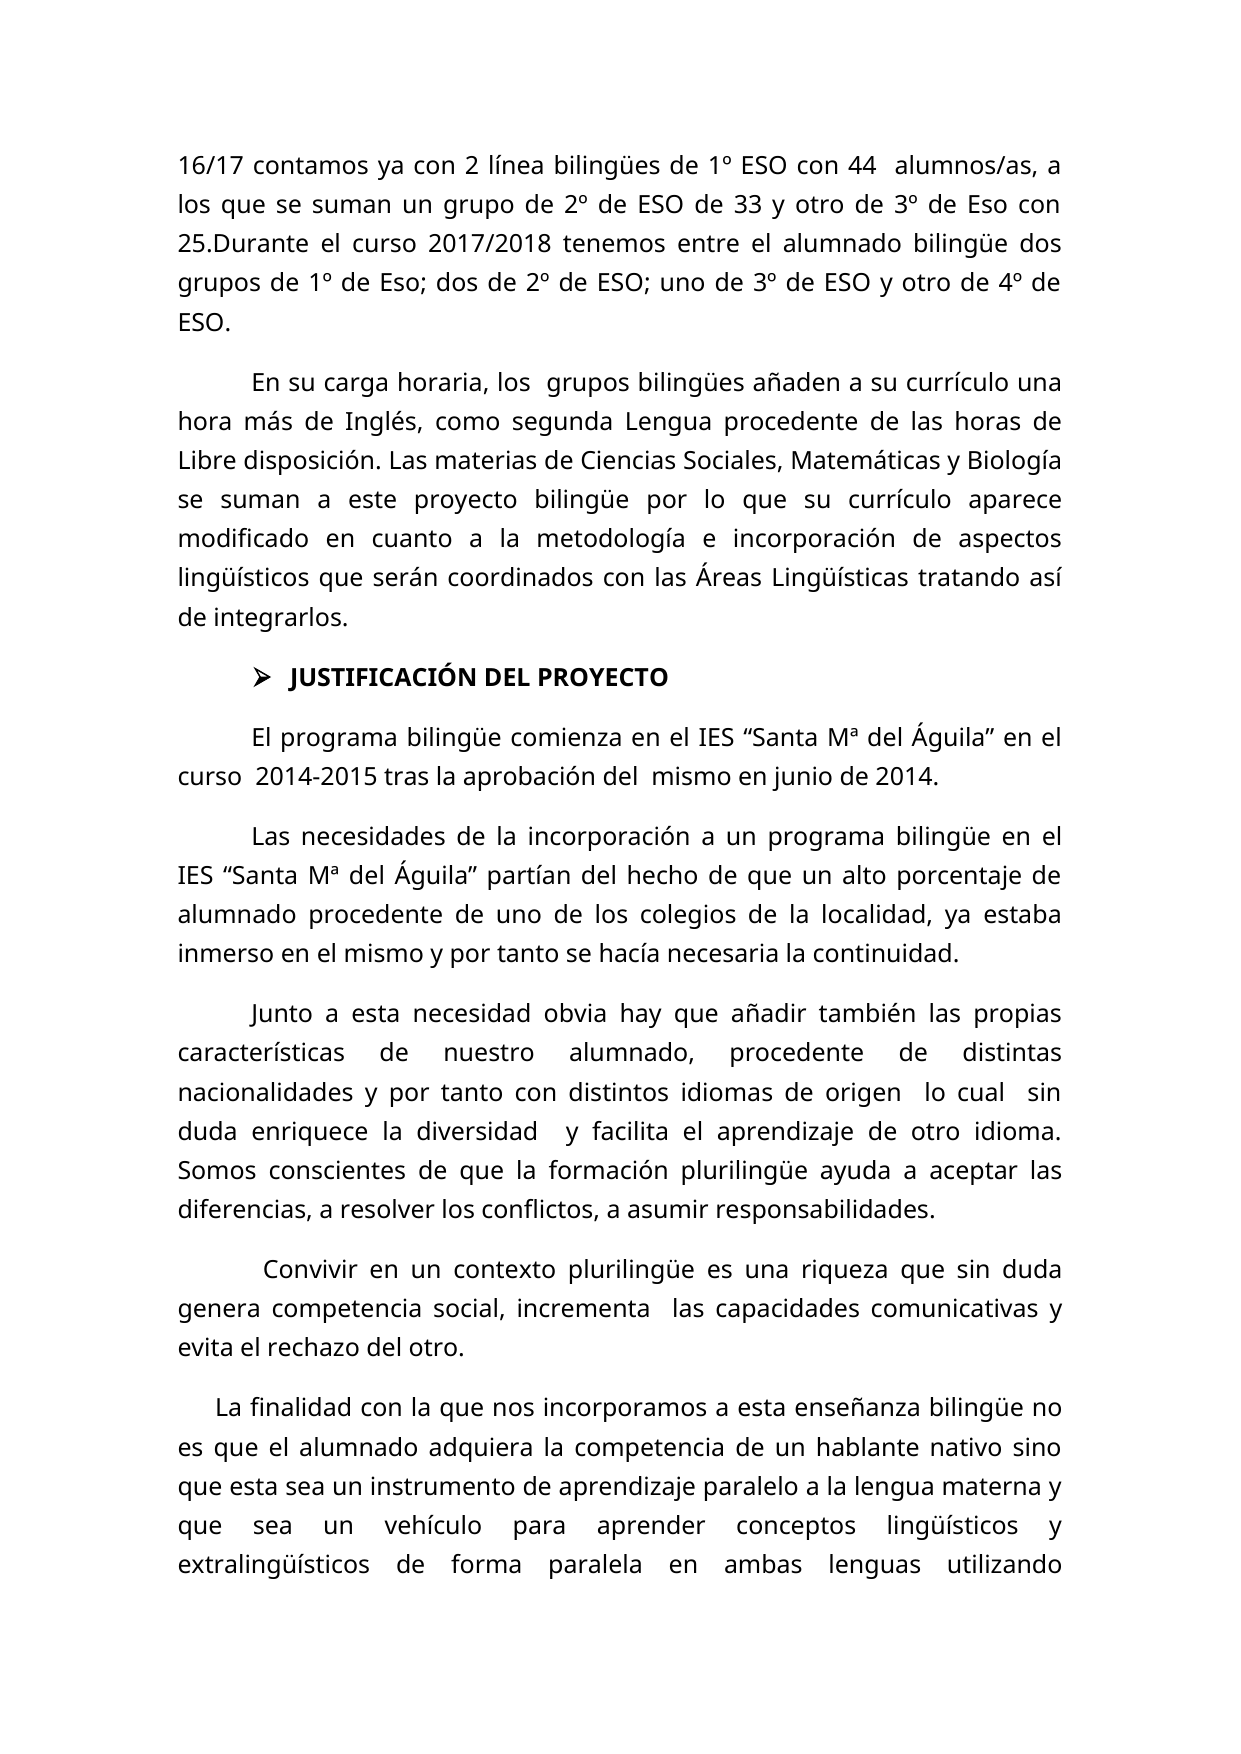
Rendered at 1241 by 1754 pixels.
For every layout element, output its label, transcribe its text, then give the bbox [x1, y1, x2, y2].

text Convivir en un contexto plurilingüe es una riqueza que sin duda genera competencia social, incrementa las capacidades comunicativas y evita el rechazo del otro. [177, 1252, 1063, 1364]
text Las necesidades de la incorporación a un programa bilingüe en el IES “Santa Mª del Águila” partían del hecho de que un alto porcentaje de alumnado procedente de uno de los colegios de la localidad, ya estaba inmerso en el mismo y por tanto se hacía necesaria la continuidad. [177, 818, 1063, 970]
text El programa bilingüe comienza en el IES “Santa Mª del Águila” en el curso 2014-2015 tras la aprobación del mismo en junio de 2014. [177, 719, 1063, 792]
list JUSTIFICACIÓN DEL PROYECTO [252, 659, 1063, 693]
text Junto a esta necesidad obvia hay que añadir también las propias características de nuestro alumnado, procedente de distintas nacionalidades y por tanto con distintos idiomas de origen lo cual sin duda enriquece la diversidad y facilita el aprendizaje de otro idioma. Somos conscientes de que la formación plurilingüe ayuda a aceptar las diferencias, a resolver los conflictos, a asumir responsabilidades. [177, 996, 1063, 1226]
text En su carga horaria, los grupos bilingües añaden a su currículo una hora más de Inglés, como segunda Lengua procedente de las horas de Libre disposición. Las materias de Ciencias Sociales, Matemáticas y Biología se suman a este proyecto bilingüe por lo que su currículo aparece modificado en cuanto a la metodología e incorporación de aspectos lingüísticos que serán coordinados con las Áreas Lingüísticas tratando así de integrarlos. [177, 364, 1063, 633]
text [177, 148, 1063, 338]
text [177, 1390, 1063, 1581]
